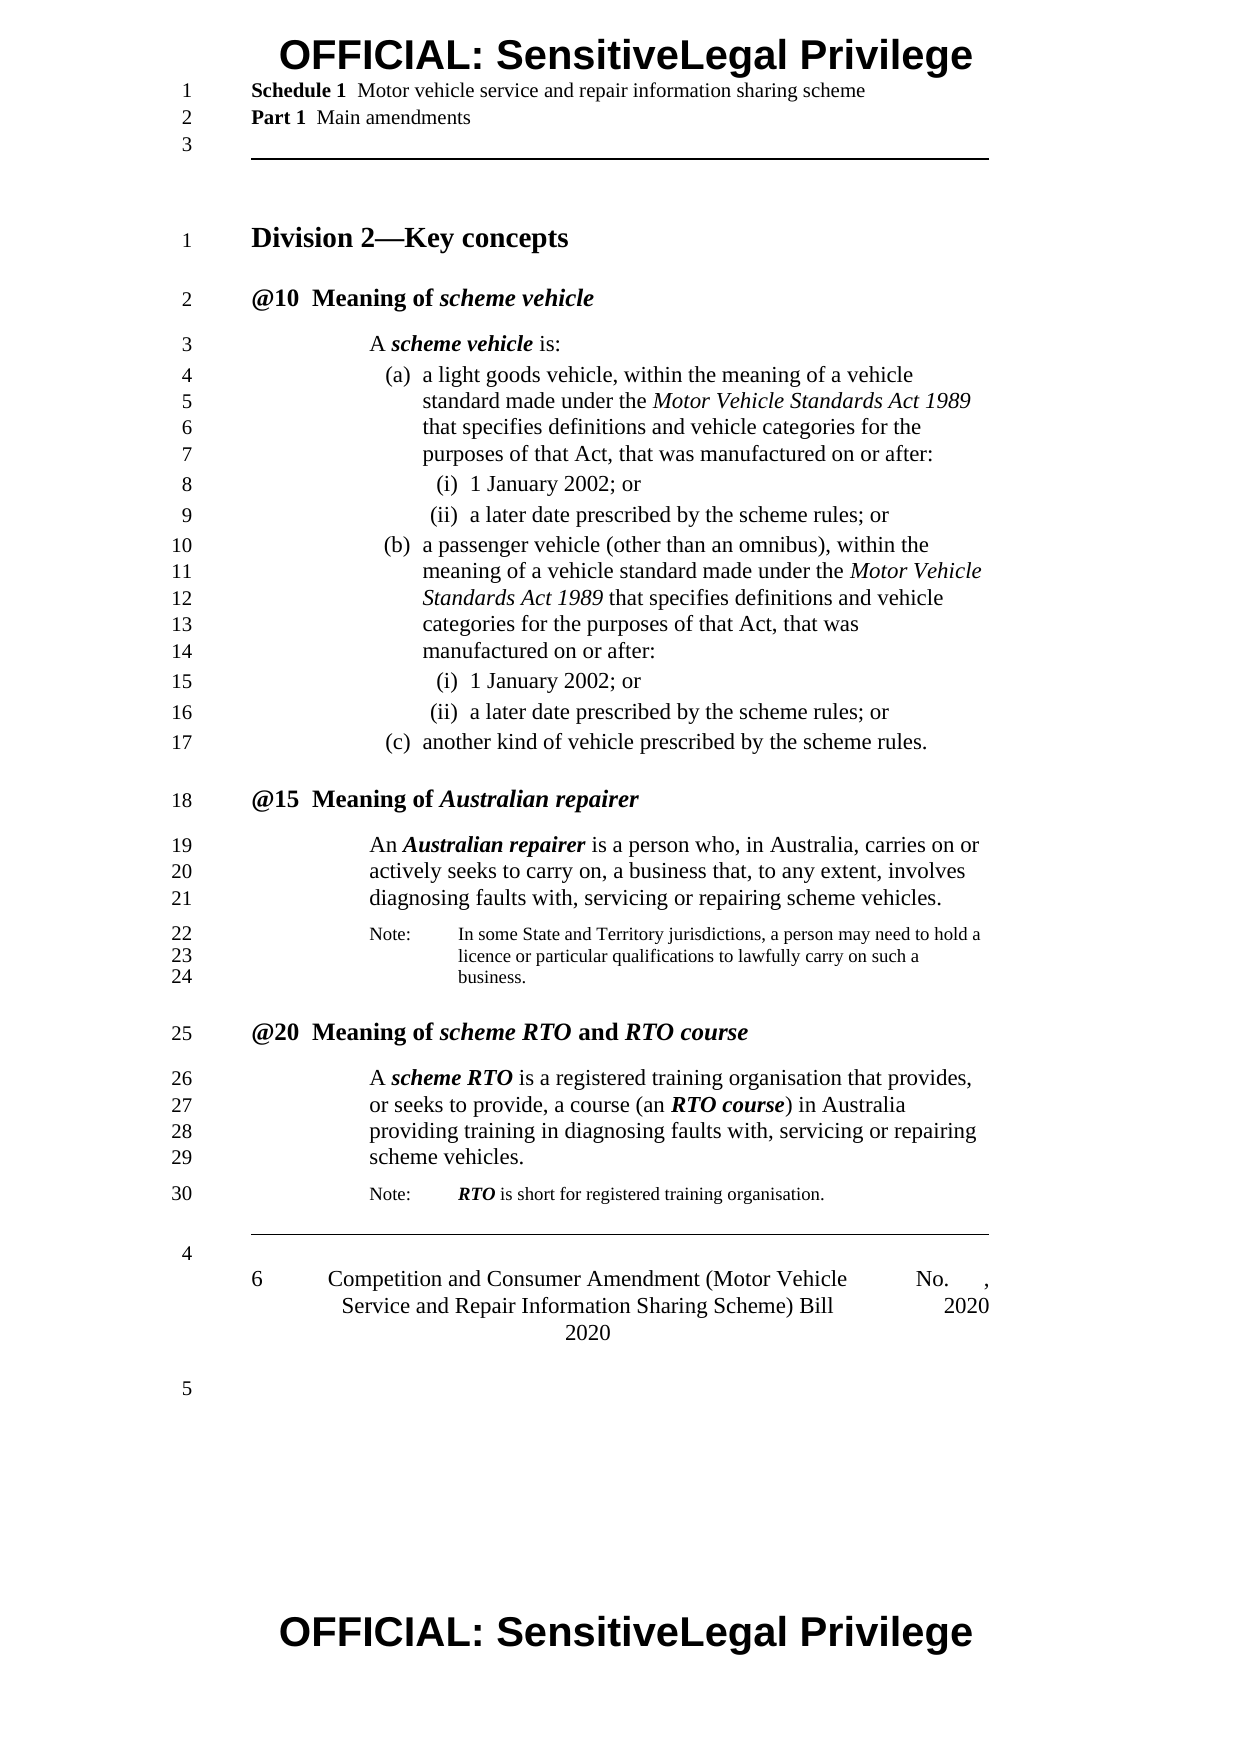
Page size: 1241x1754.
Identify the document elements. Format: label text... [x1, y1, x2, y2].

text (b) a passenger vehicle (other than an omnibus), within the meaning of a vehicle standard made under the Motor Vehicle Standards Act 1989 that specifies definitions and vehicle categories for the purposes of that Act, that was manufactured on or after: [251, 531, 989, 663]
text @20 Meaning of scheme RTO and RTO course [251, 1017, 989, 1046]
text @15 Meaning of Australian repairer [251, 784, 989, 812]
text (a) a light goods vehicle, within the meaning of a vehicle standard made under the Motor Vehicle Standards Act 1989 that specifies definitions and vehicle categories for the purposes of that Act, that was manufactured on or after: [251, 361, 989, 466]
text (ii) a later date prescribed by the scheme rules; or [251, 501, 989, 527]
text Division 2—Key concepts [251, 220, 989, 253]
text A scheme vehicle is: [251, 330, 989, 356]
text An Australian repairer is a person who, in Australia, carries on or actively seeks to carry on, a business that, to any extent, involves diagnosing faults with, servicing or repairing scheme vehicles. [251, 831, 989, 910]
text Note: RTO is short for registered training organisation. [369, 1182, 989, 1204]
text (i) 1 January 2002; or [251, 667, 989, 693]
text @10 Meaning of scheme vehicle [251, 283, 989, 311]
text Note: In some State and Territory jurisdictions, a person may need to hold a licence or particular qualifications to lawfully carry on such a business. [369, 923, 989, 988]
text (i) 1 January 2002; or [251, 470, 989, 497]
text A scheme RTO is a registered training organisation that provides, or seeks to provide, a course (an RTO course) in Australia providing training in diagnosing faults with, servicing or repairing scheme vehicles. [251, 1064, 989, 1170]
text (ii) a later date prescribed by the scheme rules; or [251, 698, 989, 724]
text (c) another kind of vehicle prescribed by the scheme rules. [251, 728, 989, 754]
